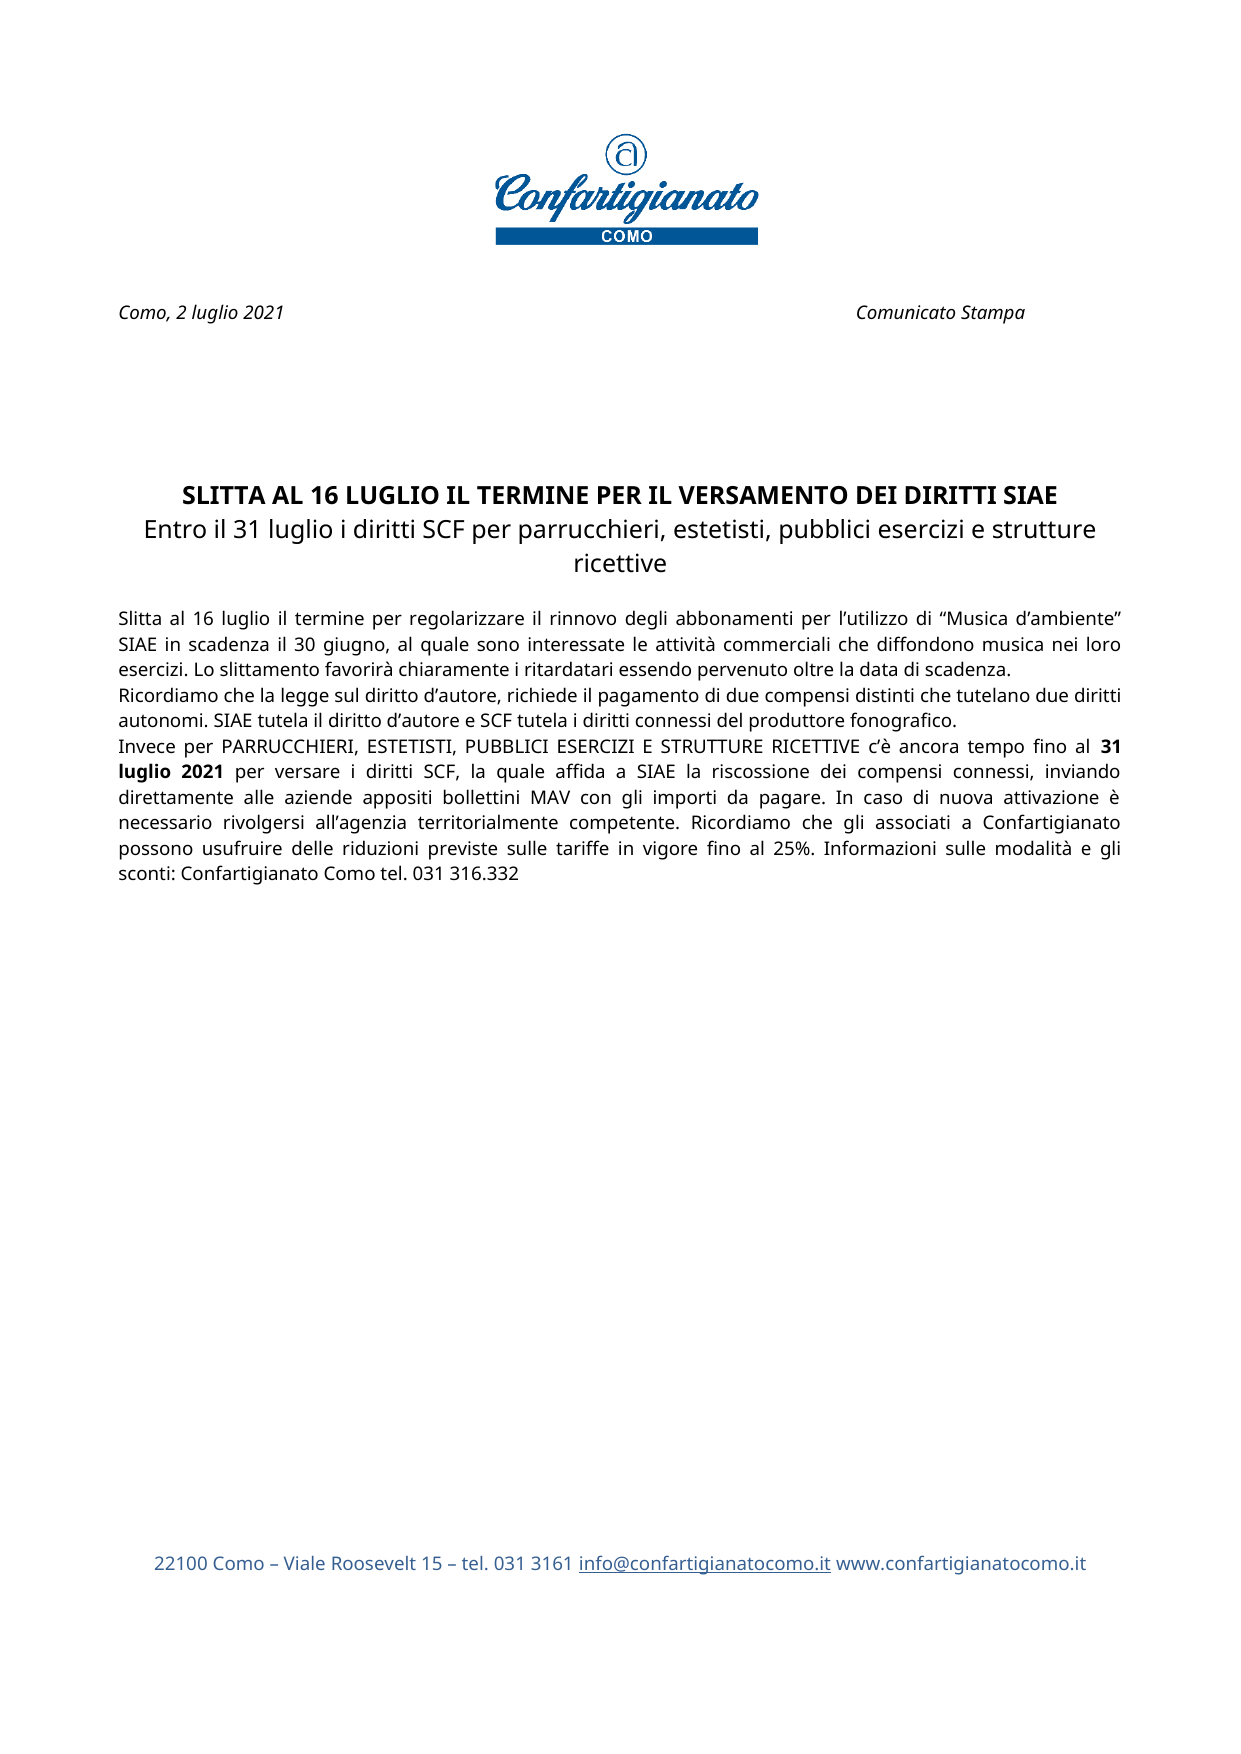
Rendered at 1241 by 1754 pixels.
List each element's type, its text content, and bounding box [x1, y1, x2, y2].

text Entro il 31 luglio i diritti SCF per parrucchieri, estetisti, pubblici esercizi e strutture ricettive [118, 512, 1122, 580]
text Como, 2 luglio 2021 Comunicato Stampa [118, 299, 1122, 325]
text Slitta al 16 luglio il termine per regolarizzare il rinnovo degli abbonamenti per l’utilizzo di “Musica d’ambiente” SIAE in scadenza il 30 giugno, al quale sono interessate le attività commerciali che diffondono musica nei loro esercizi. Lo slittamento favorirà chiaramente i ritardatari essendo pervenuto oltre la data di scadenza. [118, 606, 1122, 682]
text SLITTA AL 16 LUGLIO IL TERMINE PER IL VERSAMENTO DEI DIRITTI SIAE [118, 478, 1122, 512]
text Invece per PARRUCCHIERI, ESTETISTI, PUBBLICI ESERCIZI E STRUTTURE RICETTIVE c’è ancora tempo fino al 31 luglio 2021 per versare i diritti SCF, la quale affida a SIAE la riscossione dei compensi connessi, inviando direttamente alle aziende appositi bollettini MAV con gli importi da pagare. In caso di nuova attivazione è necessario rivolgersi all’agenzia territorialmente competente. Ricordiamo che gli associati a Confartigianato possono usufruire delle riduzioni previste sulle tariffe in vigore fino al 25%. Informazioni sulle modalità e gli sconti: Confartigianato Como tel. 031 316.332 [118, 733, 1122, 886]
text Ricordiamo che la legge sul diritto d’autore, richiede il pagamento di due compensi distinti che tutelano due diritti autonomi. SIAE tutela il diritto d’autore e SCF tutela i diritti connessi del produttore fonografico. [118, 682, 1122, 733]
text 22100 Como – Viale Roosevelt 15 – tel. 031 3161 info@confartigianatocomo.it www.confartigianatocomo.it [118, 1550, 1122, 1575]
picture [491, 130, 763, 251]
